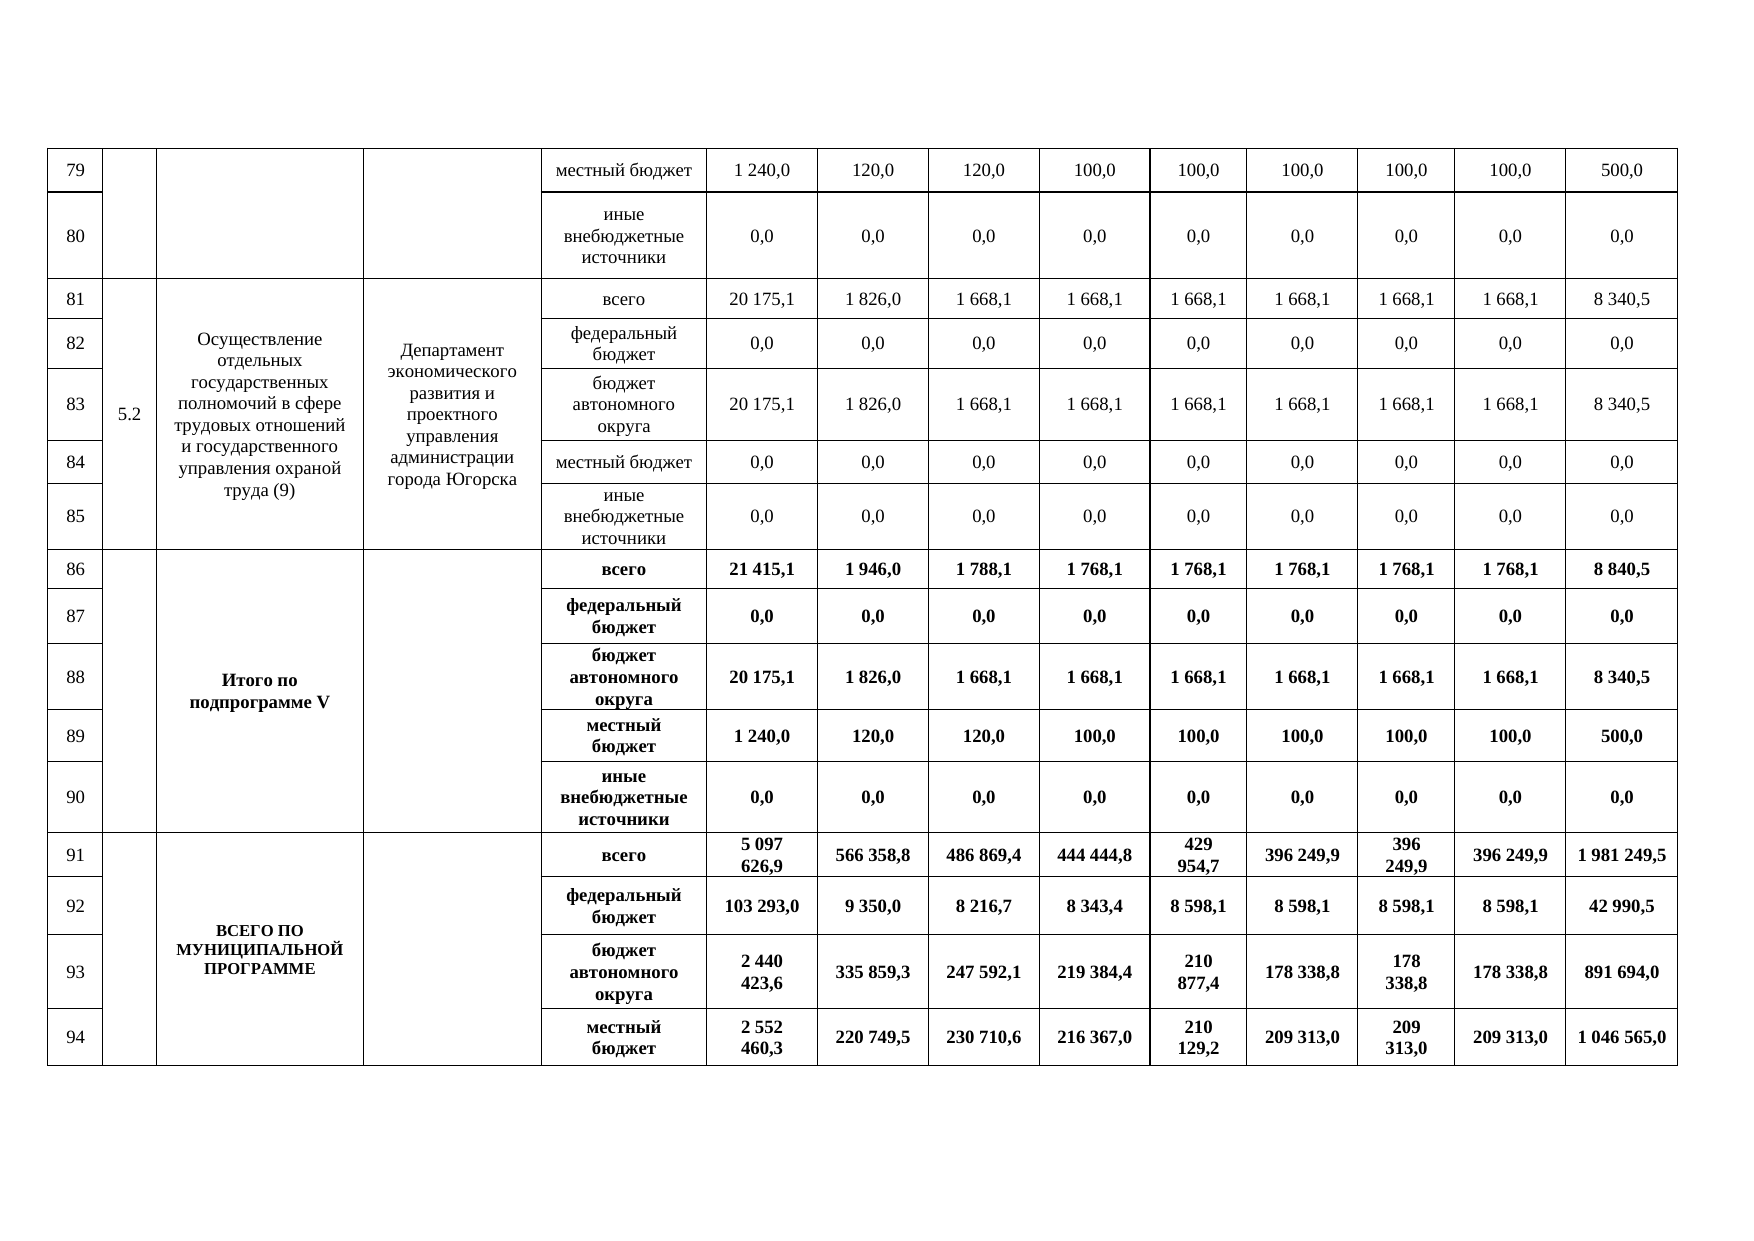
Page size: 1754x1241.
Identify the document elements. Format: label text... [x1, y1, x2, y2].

table_cell 0,0 [707, 193, 817, 278]
table_cell 219 384,4 [1040, 935, 1149, 1008]
table_cell [103, 550, 156, 832]
table_cell 8 343,4 [1040, 877, 1149, 934]
table_cell 0,0 [818, 589, 928, 643]
table_cell 100,0 [1151, 149, 1246, 191]
table_cell бюджет автономного округа [542, 644, 706, 709]
table_cell 0,0 [1040, 193, 1149, 278]
table_cell 0,0 [929, 762, 1039, 832]
table_cell 429 954,7 [1151, 833, 1246, 876]
table_cell 1 668,1 [1247, 644, 1357, 709]
table_cell 0,0 [1358, 484, 1454, 548]
table_cell 1 668,1 [929, 369, 1039, 439]
table_cell 1 668,1 [1247, 369, 1357, 439]
table_cell 0,0 [1040, 762, 1149, 832]
table_cell 0,0 [818, 193, 928, 278]
table_cell 444 444,8 [1040, 833, 1149, 876]
table_cell 0,0 [707, 319, 817, 368]
table_cell 0,0 [1566, 484, 1677, 548]
table_cell 0,0 [1455, 589, 1565, 643]
table_cell 0,0 [1358, 441, 1454, 483]
table_cell 1 668,1 [1040, 369, 1149, 439]
table_cell 1 668,1 [929, 644, 1039, 709]
table_cell 396 249,9 [1247, 833, 1357, 876]
table_cell 0,0 [1151, 193, 1246, 278]
table_cell 0,0 [1040, 441, 1149, 483]
table_cell 486 869,4 [929, 833, 1039, 876]
table_cell 88 [48, 644, 102, 709]
table_cell 1 826,0 [818, 369, 928, 439]
table_cell 0,0 [1151, 589, 1246, 643]
table_cell 1 826,0 [818, 279, 928, 317]
table_cell 84 [48, 441, 102, 483]
table_cell 0,0 [1358, 589, 1454, 643]
table_cell 891 694,0 [1566, 935, 1677, 1008]
table_cell 92 [48, 877, 102, 934]
table_cell 1 668,1 [1151, 644, 1246, 709]
table_cell 1 826,0 [818, 644, 928, 709]
table_cell 500,0 [1566, 710, 1677, 761]
table_cell Осуществление отдельных государственных полномочий в сфере трудовых отношений и государственного управления охраной труда (9) [157, 279, 363, 548]
table_cell 216 367,0 [1040, 1009, 1149, 1065]
table_cell 100,0 [1040, 710, 1149, 761]
table_cell 1 668,1 [1040, 644, 1149, 709]
table_cell 1 768,1 [1247, 550, 1357, 587]
table_cell 1 788,1 [929, 550, 1039, 587]
table_cell 86 [48, 550, 102, 587]
table_cell бюджет автономного округа [542, 935, 706, 1008]
table_cell 2 552 460,3 [707, 1009, 817, 1065]
table_cell местный бюджет [542, 710, 706, 761]
table_cell 1 981 249,5 [1566, 833, 1677, 876]
table_cell федеральный бюджет [542, 319, 706, 368]
table_cell 0,0 [1455, 319, 1565, 368]
table_cell 209 313,0 [1247, 1009, 1357, 1065]
table_cell 230 710,6 [929, 1009, 1039, 1065]
table_cell 1 668,1 [1455, 644, 1565, 709]
table_cell 1 668,1 [1455, 369, 1565, 439]
table_cell 210 877,4 [1151, 935, 1246, 1008]
table_cell 8 598,1 [1455, 877, 1565, 934]
table_cell 0,0 [1566, 441, 1677, 483]
table_cell 396 249,9 [1455, 833, 1565, 876]
table_cell 0,0 [818, 319, 928, 368]
table_cell 103 293,0 [707, 877, 817, 934]
table_cell 89 [48, 710, 102, 761]
table_cell 1 668,1 [1358, 369, 1454, 439]
table_cell 120,0 [818, 149, 928, 191]
table_cell 0,0 [1358, 319, 1454, 368]
table_cell 209 313,0 [1455, 1009, 1565, 1065]
table_cell 0,0 [1151, 441, 1246, 483]
table_cell 1 240,0 [707, 149, 817, 191]
table_cell 178 338,8 [1455, 935, 1565, 1008]
table_cell 0,0 [1247, 441, 1357, 483]
table_cell местный бюджет [542, 441, 706, 483]
table_cell 9 350,0 [818, 877, 928, 934]
table_cell 20 175,1 [707, 644, 817, 709]
table_cell 0,0 [1455, 441, 1565, 483]
table_cell 1 668,1 [1151, 279, 1246, 317]
table_cell 0,0 [707, 441, 817, 483]
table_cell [364, 279, 541, 548]
table_cell 85 [48, 484, 102, 548]
table_cell 0,0 [1455, 193, 1565, 278]
table_cell 8 340,5 [1566, 369, 1677, 439]
table_cell 87 [48, 589, 102, 643]
table_cell 0,0 [929, 484, 1039, 548]
table_cell 1 668,1 [1040, 279, 1149, 317]
table_cell всего [542, 279, 706, 317]
table_cell 0,0 [1247, 589, 1357, 643]
table_cell местный бюджет [542, 1009, 706, 1065]
table_cell 8 598,1 [1247, 877, 1357, 934]
table_cell ВСЕГО ПО МУНИЦИПАЛЬНОЙ ПРОГРАММЕ [157, 833, 363, 1065]
table_cell [364, 833, 541, 1065]
table_cell 209 313,0 [1358, 1009, 1454, 1065]
table_cell 1 668,1 [929, 279, 1039, 317]
table_cell иные внебюджетные источники [542, 762, 706, 832]
table_cell 0,0 [1040, 319, 1149, 368]
table_cell 8 216,7 [929, 877, 1039, 934]
table_cell 0,0 [929, 441, 1039, 483]
table_cell 5.2 [103, 279, 156, 548]
table_cell 100,0 [1151, 710, 1246, 761]
table_cell 82 [48, 319, 102, 368]
table_cell 0,0 [1566, 762, 1677, 832]
table_cell федеральный бюджет [542, 877, 706, 934]
table_cell 94 [48, 1009, 102, 1065]
table_cell 0,0 [1247, 484, 1357, 548]
table_cell 0,0 [929, 193, 1039, 278]
table_cell 0,0 [1040, 484, 1149, 548]
table_cell 1 668,1 [1151, 369, 1246, 439]
table_cell 0,0 [1455, 762, 1565, 832]
table_cell Итого по подпрограмме V [157, 550, 363, 832]
table_cell 0,0 [818, 441, 928, 483]
table_cell 210 129,2 [1151, 1009, 1246, 1065]
table_cell 1 668,1 [1455, 279, 1565, 317]
table_cell 1 668,1 [1358, 644, 1454, 709]
table_cell [103, 833, 156, 1065]
table_cell 5 097 626,9 [707, 833, 817, 876]
table_cell 8 340,5 [1566, 279, 1677, 317]
table_cell 100,0 [1455, 149, 1565, 191]
table_cell 500,0 [1566, 149, 1677, 191]
table_cell 0,0 [1566, 589, 1677, 643]
table_cell 335 859,3 [818, 935, 928, 1008]
table_cell 0,0 [1151, 484, 1246, 548]
table_cell 0,0 [929, 319, 1039, 368]
table_cell 1 768,1 [1040, 550, 1149, 587]
table_cell 2 440 423,6 [707, 935, 817, 1008]
table_cell 0,0 [1247, 762, 1357, 832]
table_cell 100,0 [1358, 149, 1454, 191]
table_cell 0,0 [707, 484, 817, 548]
table_cell 8 840,5 [1566, 550, 1677, 587]
table_cell 0,0 [1566, 319, 1677, 368]
table_cell 0,0 [1566, 193, 1677, 278]
table_cell 0,0 [707, 589, 817, 643]
table_cell 0,0 [1040, 589, 1149, 643]
table_cell 0,0 [818, 484, 928, 548]
table_cell 100,0 [1247, 149, 1357, 191]
table_cell 80 [48, 193, 102, 278]
table_cell 247 592,1 [929, 935, 1039, 1008]
table_cell бюджет автономного округа [542, 369, 706, 439]
table_cell иные внебюджетные источники [542, 193, 706, 278]
table_cell 100,0 [1040, 149, 1149, 191]
table_cell всего [542, 550, 706, 587]
table_cell [364, 550, 541, 832]
table_cell 100,0 [1247, 710, 1357, 761]
table_cell 20 175,1 [707, 279, 817, 317]
table_cell 1 668,1 [1358, 279, 1454, 317]
table_cell 178 338,8 [1247, 935, 1357, 1008]
table_cell 1 768,1 [1151, 550, 1246, 587]
table_cell 83 [48, 369, 102, 439]
table_cell 42 990,5 [1566, 877, 1677, 934]
table_cell 120,0 [929, 710, 1039, 761]
table_cell 0,0 [1358, 762, 1454, 832]
table_cell 20 175,1 [707, 369, 817, 439]
table_cell 1 768,1 [1455, 550, 1565, 587]
table_cell 178 338,8 [1358, 935, 1454, 1008]
table_cell 1 240,0 [707, 710, 817, 761]
table_cell 396 249,9 [1358, 833, 1454, 876]
table_cell 8 340,5 [1566, 644, 1677, 709]
table_cell 0,0 [1151, 319, 1246, 368]
table_cell 1 946,0 [818, 550, 928, 587]
table_cell 0,0 [1247, 319, 1357, 368]
table_cell 1 768,1 [1358, 550, 1454, 587]
table_cell 100,0 [1358, 710, 1454, 761]
table_cell 0,0 [1151, 762, 1246, 832]
table_cell иные внебюджетные источники [542, 484, 706, 548]
table_cell местный бюджет [542, 149, 706, 191]
table_cell 1 046 565,0 [1566, 1009, 1677, 1065]
table_cell федеральный бюджет [542, 589, 706, 643]
table_cell 0,0 [929, 589, 1039, 643]
table_cell 8 598,1 [1151, 877, 1246, 934]
table_cell 566 358,8 [818, 833, 928, 876]
table_cell 21 415,1 [707, 550, 817, 587]
table_cell 91 [48, 833, 102, 876]
table_cell 100,0 [1455, 710, 1565, 761]
table_cell 81 [48, 279, 102, 317]
table_cell 0,0 [707, 762, 817, 832]
table_cell 8 598,1 [1358, 877, 1454, 934]
table_cell всего [542, 833, 706, 876]
table_cell 93 [48, 935, 102, 1008]
table_cell 0,0 [1358, 193, 1454, 278]
table_cell 79 [48, 149, 102, 191]
table_cell 120,0 [818, 710, 928, 761]
table_cell 0,0 [1247, 193, 1357, 278]
table_cell 0,0 [818, 762, 928, 832]
table_cell 120,0 [929, 149, 1039, 191]
table_cell 220 749,5 [818, 1009, 928, 1065]
table_cell 1 668,1 [1247, 279, 1357, 317]
table_cell 0,0 [1455, 484, 1565, 548]
table_cell 90 [48, 762, 102, 832]
